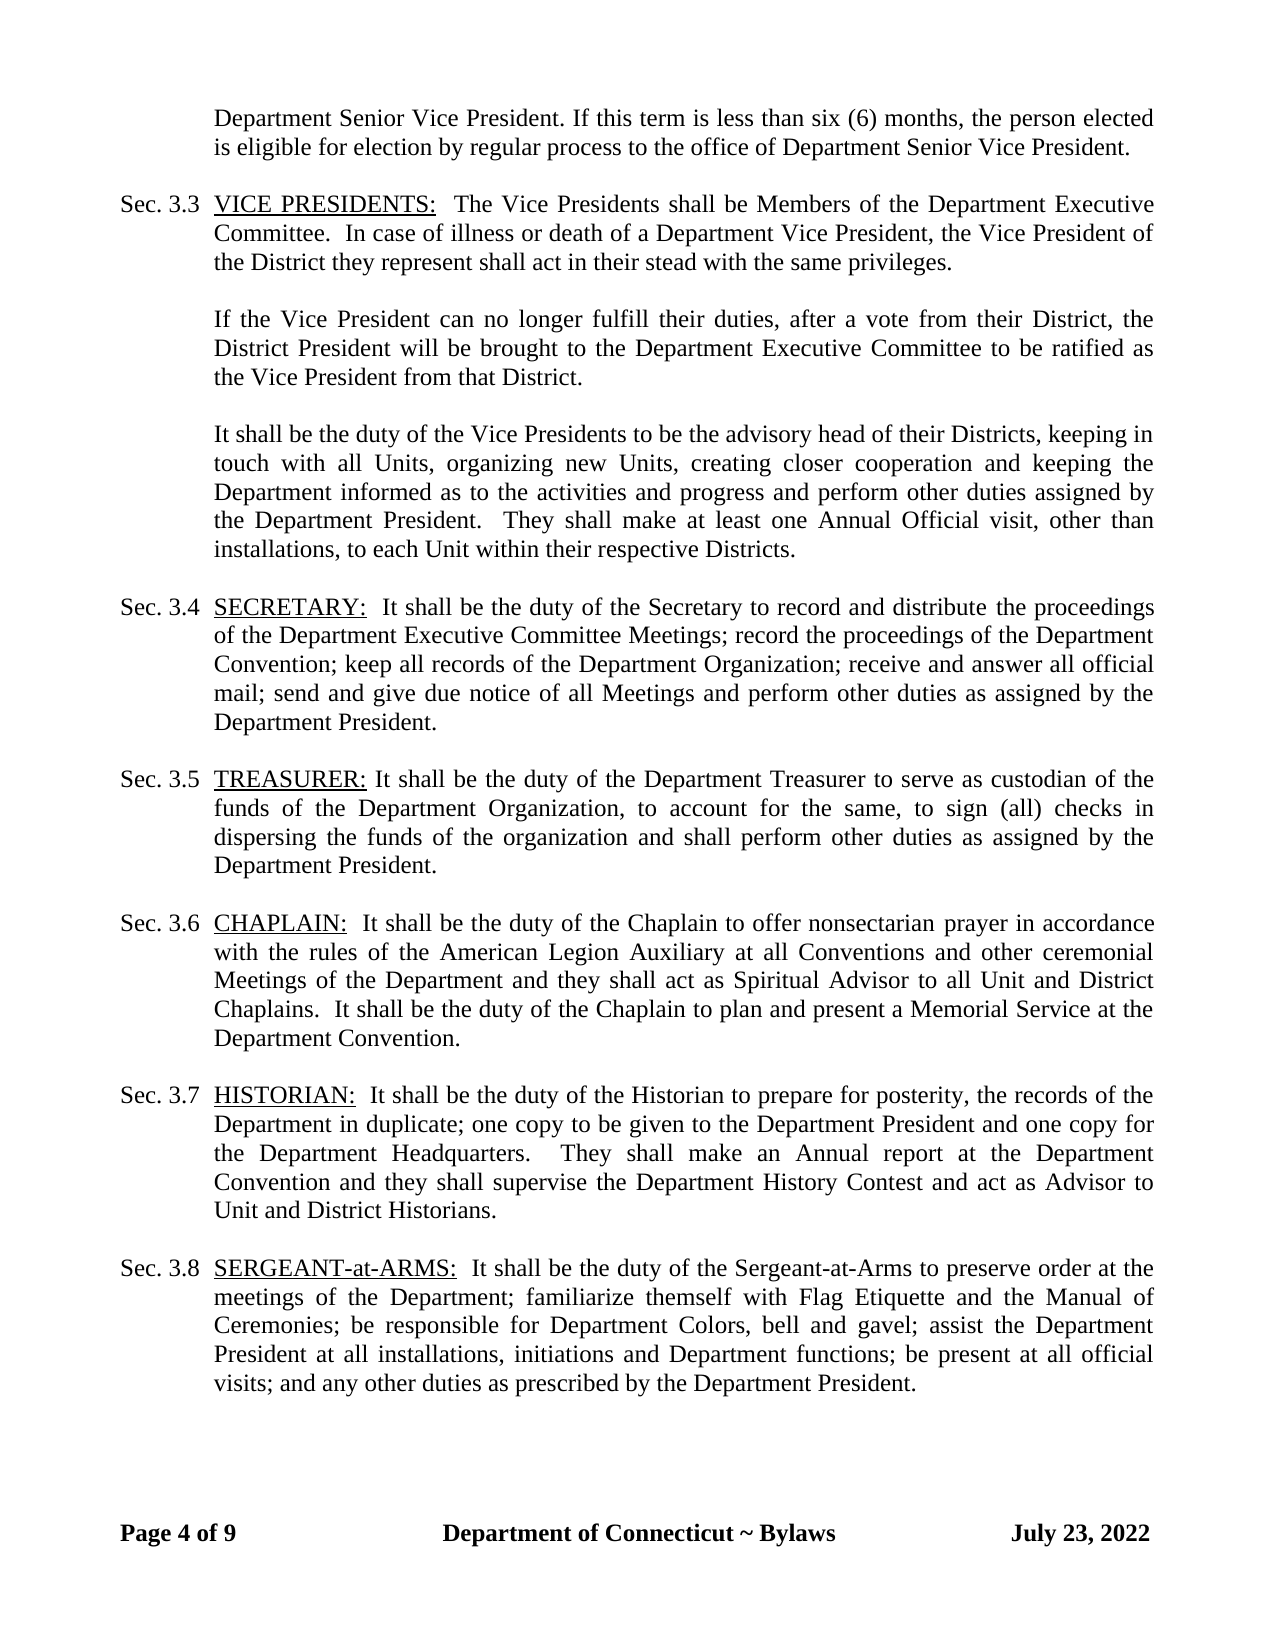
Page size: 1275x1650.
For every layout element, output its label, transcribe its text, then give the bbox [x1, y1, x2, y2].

text Sec. 3.7 HISTORIAN: It shall be the duty of the Historian to prepare for posterity, the records of the Department in duplicate; one copy to be given to the Department President and one copy for the Department Headquarters. They shall make an Annual report at the Department Convention and they shall supervise the Department History Contest and act as Advisor to Unit and District Historians. [120, 1081, 1155, 1224]
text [120, 103, 1155, 161]
text It shall be the duty of the Vice Presidents to be the advisory head of their Districts, keeping in touch with all Units, organizing new Units, creating closer cooperation and keeping the Department informed as to the activities and progress and perform other duties assigned by the Department President. They shall make at least one Annual Official visit, other than installations, to each Unit within their respective Districts. [120, 419, 1155, 563]
text Sec. 3.5 TREASURER: It shall be the duty of the Department Treasurer to serve as custodian of the funds of the Department Organization, to account for the same, to sign (all) checks in dispersing the funds of the organization and shall perform other duties as assigned by the Department President. [120, 764, 1155, 879]
text If the Vice President can no longer fulfill their duties, after a vote from their District, the District President will be brought to the Department Executive Committee to be ratified as the Vice President from that District. [120, 304, 1155, 391]
text Sec. 3.6 CHAPLAIN: It shall be the duty of the Chaplain to offer nonsectarian prayer in accordance with the rules of the American Legion Auxiliary at all Conventions and other ceremonial Meetings of the Department and they shall act as Spiritual Advisor to all Unit and District Chaplains. It shall be the duty of the Chaplain to plan and present a Memorial Service at the Department Convention. [120, 908, 1155, 1052]
text Sec. 3.3 VICE PRESIDENTS: The Vice Presidents shall be Members of the Department Executive Committee. In case of illness or death of a Department Vice President, the Vice President of the District they represent shall act in their stead with the same privileges. [120, 189, 1155, 276]
text Sec. 3.4 SECRETARY: It shall be the duty of the Secretary to record and distribute the proceedings of the Department Executive Committee Meetings; record the proceedings of the Department Convention; keep all records of the Department Organization; receive and answer all official mail; send and give due notice of all Meetings and perform other duties as assigned by the Department President. [120, 592, 1155, 736]
text Sec. 3.8 SERGEANT-at-ARMS: It shall be the duty of the Sergeant-at-Arms to preserve order at the meetings of the Department; familiarize themself with Flag Etiquette and the Manual of Ceremonies; be responsible for Department Colors, bell and gavel; assist the Department President at all installations, initiations and Department functions; be present at all official visits; and any other duties as prescribed by the Department President. [120, 1253, 1155, 1397]
